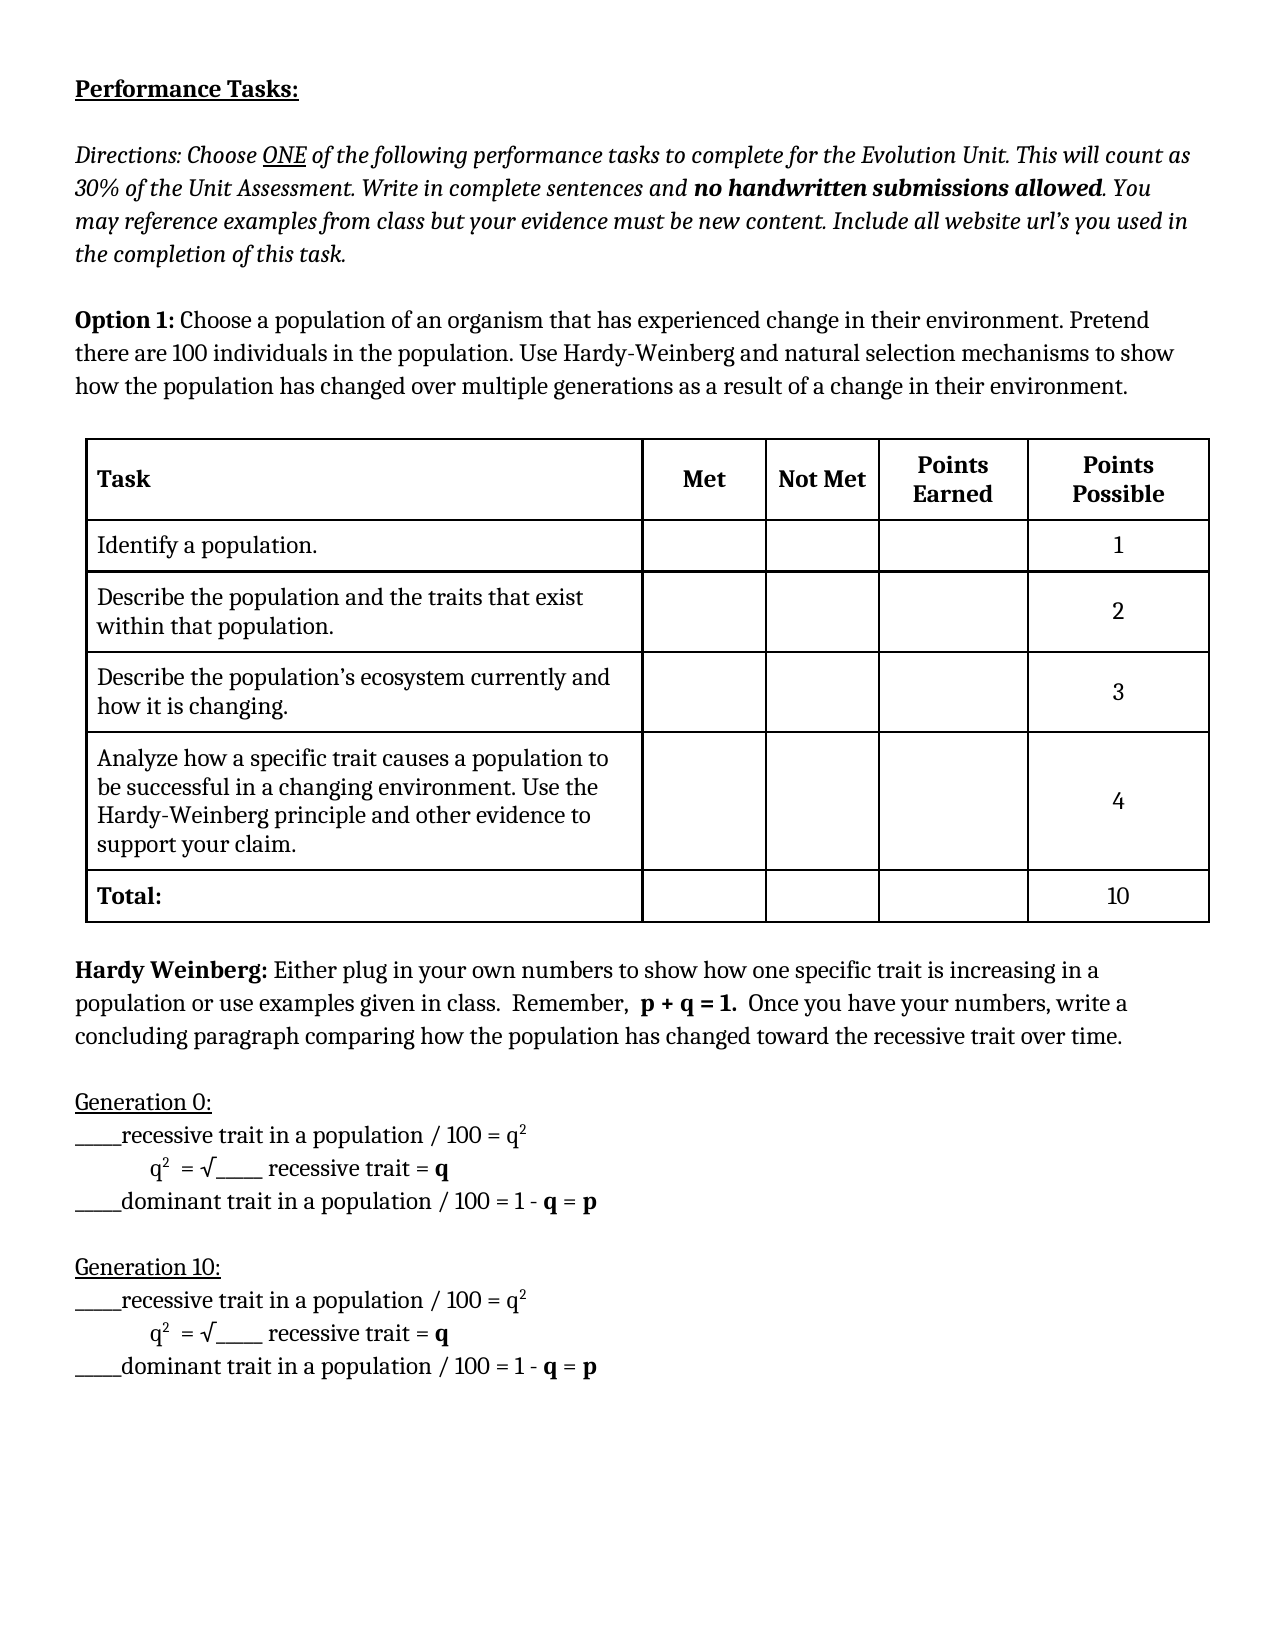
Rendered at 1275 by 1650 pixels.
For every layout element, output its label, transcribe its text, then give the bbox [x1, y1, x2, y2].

text _____dominant trait in a population / 100 = 1 - q = p [75, 1352, 1200, 1381]
text q2 = √_____ recessive trait = q [75, 1319, 1200, 1348]
table_cell [644, 573, 765, 651]
table_cell [644, 521, 765, 570]
table_cell 1 [1029, 521, 1208, 570]
text q2 = √_____ recessive trait = q [75, 1154, 1200, 1183]
table_header Points Earned [880, 440, 1027, 519]
table_cell [767, 573, 878, 651]
text Option 1: Choose a population of an organism that has experienced change in their environment. Pretend there are 100 individuals in the population. Use Hardy-Weinberg and natural selection mechanisms to show how the population has changed over multiple generations as a result of a change in their environment. [75, 306, 1200, 401]
table_cell Analyze how a specific trait causes a population to be successful in a changing environment. Use the Hardy-Weinberg principle and other evidence to support your claim. [88, 733, 641, 869]
table_cell [767, 653, 878, 731]
table_cell 4 [1029, 733, 1208, 869]
text _____recessive trait in a population / 100 = q2 [75, 1121, 1200, 1150]
table_cell [767, 871, 878, 921]
table_cell [880, 521, 1027, 570]
table_header Task [88, 440, 641, 519]
table_cell [644, 871, 765, 921]
table_cell [880, 733, 1027, 869]
table_cell [880, 573, 1027, 651]
table_header Not Met [767, 440, 878, 519]
text _____recessive trait in a population / 100 = q2 [75, 1286, 1200, 1315]
table_cell 10 [1029, 871, 1208, 921]
table_cell [644, 653, 765, 731]
table_header Points Possible [1029, 440, 1208, 519]
table_cell Describe the population and the traits that exist within that population. [88, 573, 641, 651]
text Generation 10: [75, 1253, 1200, 1282]
table_cell [767, 733, 878, 869]
table_cell Total: [88, 871, 641, 921]
text _____dominant trait in a population / 100 = 1 - q = p [75, 1187, 1200, 1216]
text Performance Tasks: [75, 75, 1200, 104]
table_cell [767, 521, 878, 570]
table_cell [644, 733, 765, 869]
table_cell 3 [1029, 653, 1208, 731]
text Directions: Choose ONE of the following performance tasks to complete for the Evolution Unit. This will count as 30% of the Unit Assessment. Write in complete sentences and no handwritten submissions allowed. You may reference examples from class but your evidence must be new content. Include all website url’s you used in the completion of this task. [75, 141, 1200, 269]
table_cell [880, 871, 1027, 921]
table_cell Describe the population’s ecosystem currently and how it is changing. [88, 653, 641, 731]
table_cell 2 [1029, 573, 1208, 651]
table_header Met [644, 440, 765, 519]
table_cell Identify a population. [88, 521, 641, 570]
text Generation 0: [75, 1088, 1200, 1117]
table_cell [880, 653, 1027, 731]
text Hardy Weinberg: Either plug in your own numbers to show how one specific trait is increasing in a population or use examples given in class. Remember, p + q = 1. Once you have your numbers, write a concluding paragraph comparing how the population has changed toward the recessive trait over time. [75, 956, 1200, 1051]
